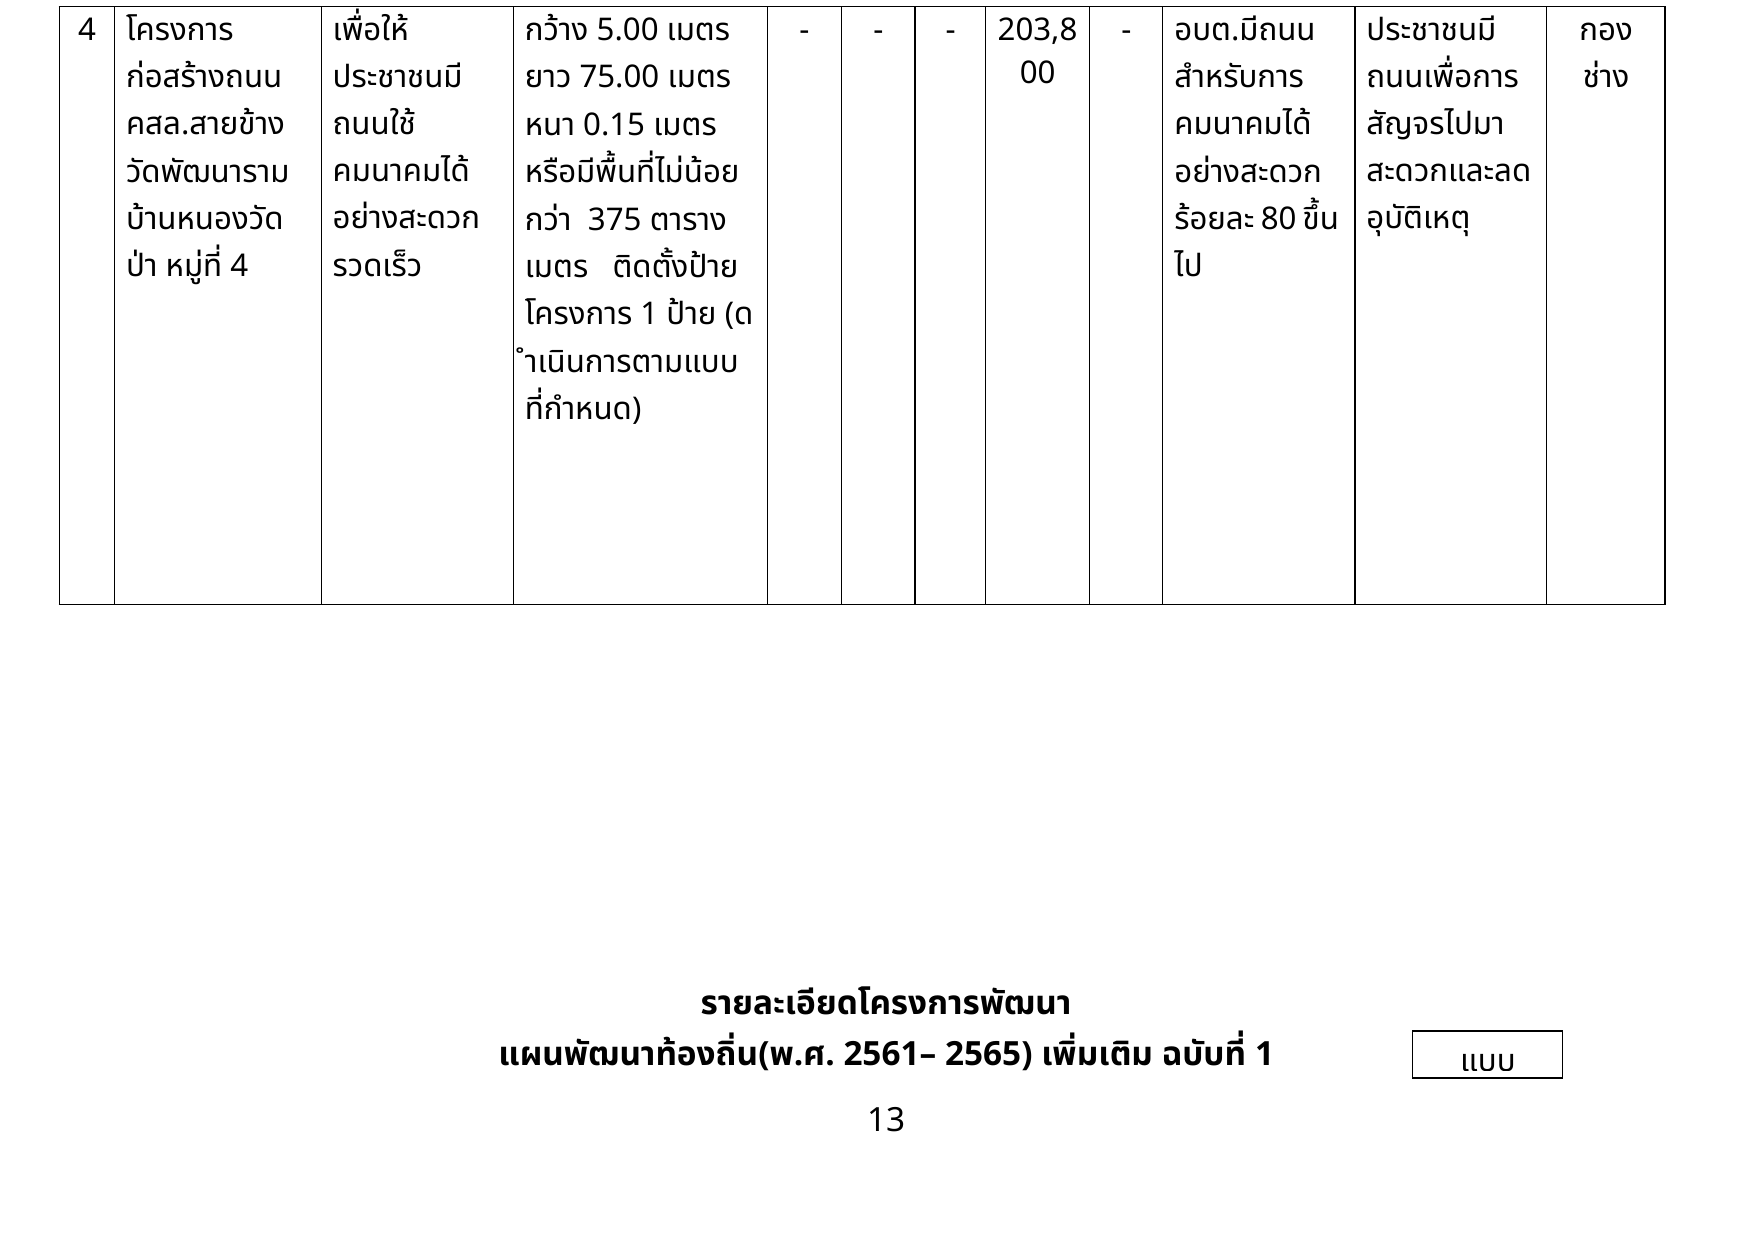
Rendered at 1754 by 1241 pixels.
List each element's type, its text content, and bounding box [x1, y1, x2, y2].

table_cell กองช่าง [1547, 7, 1664, 604]
table_cell - [842, 7, 914, 604]
table_cell - [1090, 7, 1162, 604]
table_cell - [916, 7, 985, 604]
text แผนพัฒนาท้องถิ่น(พ.ศ. 2561– 2565) เพิ่มเติม ฉบับที่ 1 [59, 1030, 1713, 1080]
table_cell เพื่อให้ประชาชนมีถนนใช้คมนาคมได้อย่างสะดวกรวดเร็ว [322, 7, 513, 604]
table_cell - [768, 7, 841, 604]
table_cell 4 [60, 7, 114, 604]
table_cell อบต.มีถนนสำหรับการคมนาคมได้อย่างสะดวกร้อยละ80ขึ้นไป [1163, 7, 1354, 604]
table_cell 203,800 [986, 7, 1089, 604]
table_cell โครงการก่อสร้างถนน คสล.สายข้างวัดพัฒนาราม บ้านหนองวัดป่า หมู่ที่ 4 [115, 7, 321, 604]
text รายละเอียดโครงการพัฒนา [59, 979, 1713, 1030]
table_cell กว้าง 5.00 เมตร ยาว 75.00 เมตร หนา 0.15 เมตรหรือมีพื้นที่ไม่น้อยกว่า 375 ตารางเมตร ติดตั้งป้ายโครงการ 1 ป้าย (ดำเนินการตามแบบที่กำหนด) [514, 7, 767, 604]
table_cell ประชาชนมีถนนเพื่อการสัญจรไปมาสะดวกและลดอุบัติเหตุ [1356, 7, 1546, 604]
